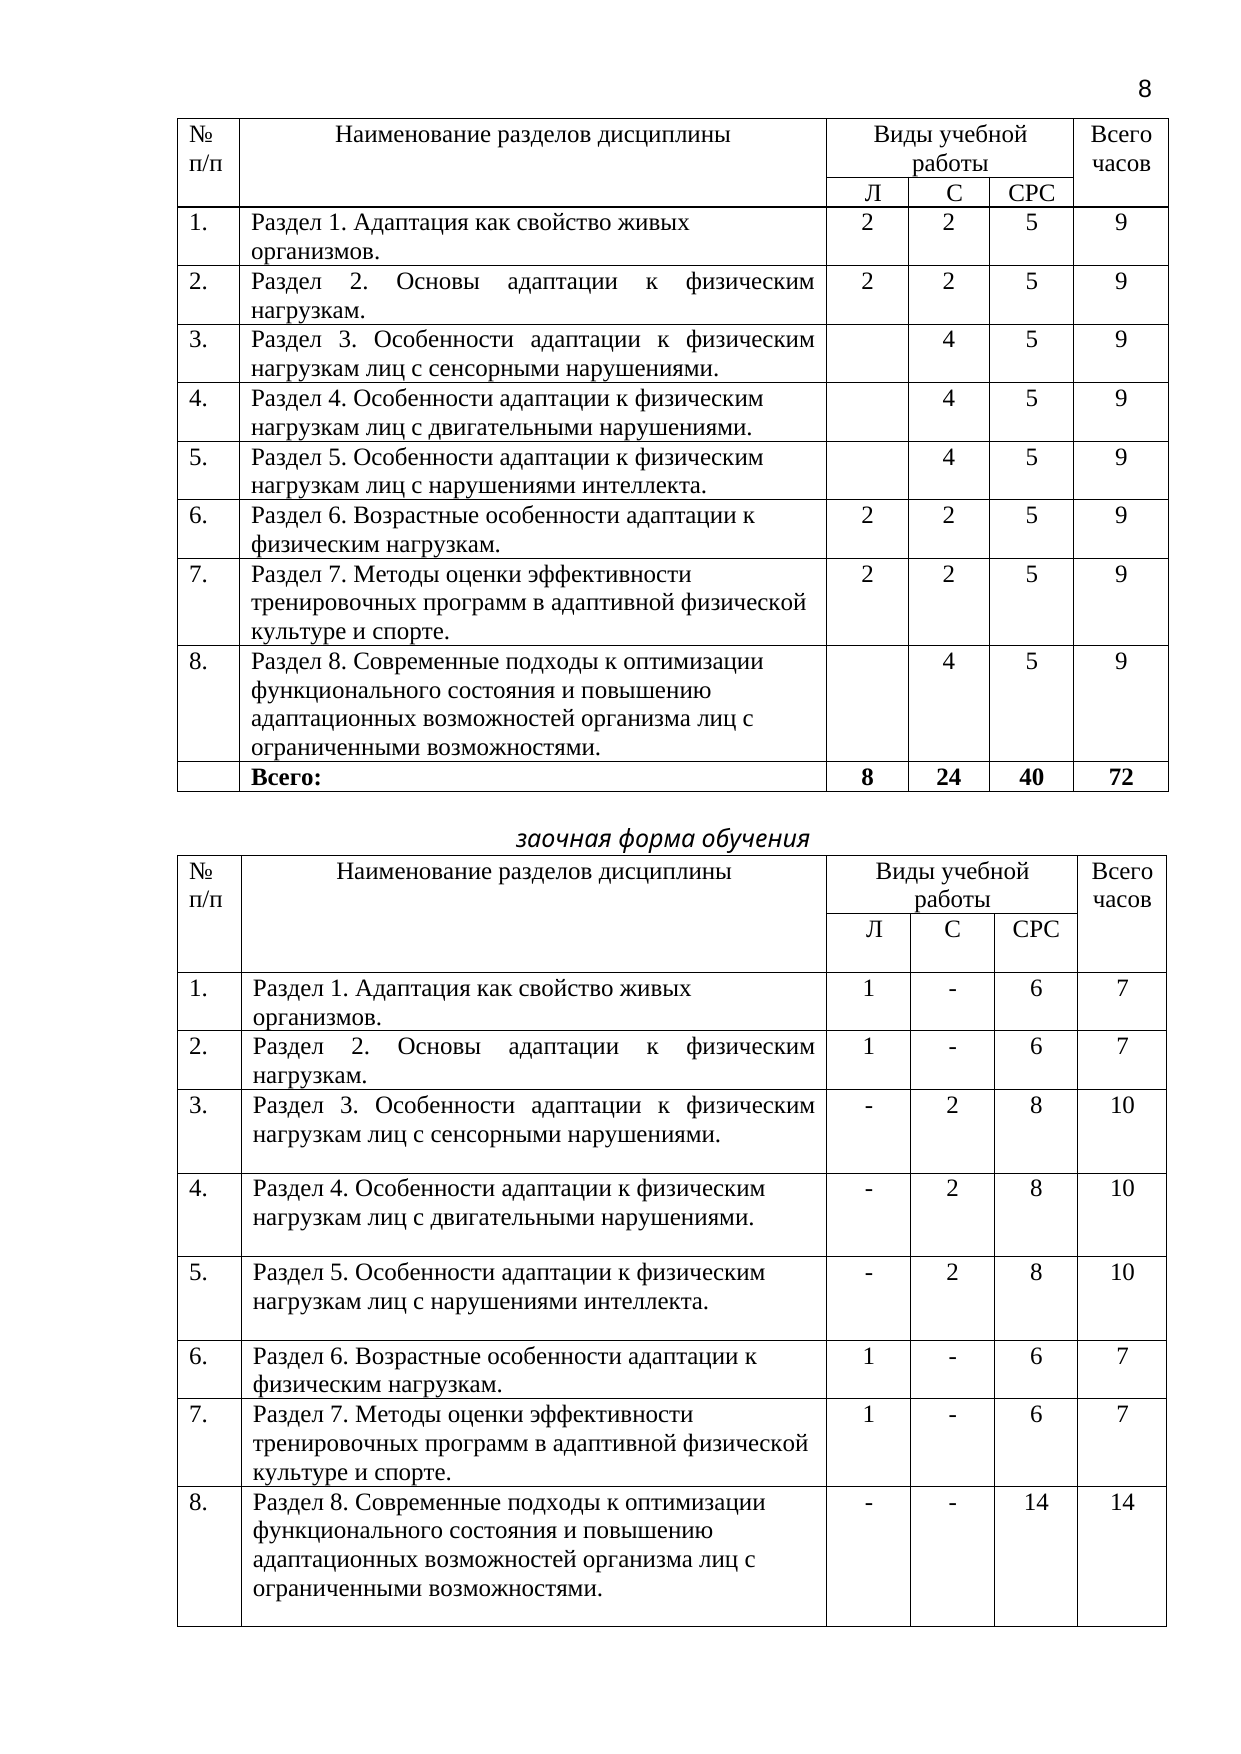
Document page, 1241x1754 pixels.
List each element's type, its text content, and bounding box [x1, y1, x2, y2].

table_cell 14 [995, 1487, 1077, 1626]
table_cell 40 [990, 762, 1073, 791]
table_cell 2. [178, 1031, 241, 1089]
table_cell Раздел 3. Особенности адаптации к физическим нагрузкам лиц c сенсорными нарушениями. [240, 325, 826, 382]
table_cell 9 [1074, 500, 1168, 558]
table_cell 2 [909, 208, 989, 265]
table_cell 4 [909, 383, 989, 441]
table_cell - [911, 1031, 994, 1089]
table_cell 1 [827, 1341, 910, 1398]
table_cell 14 [1078, 1487, 1166, 1626]
table_header № п/п [178, 856, 241, 972]
table_cell 9 [1074, 266, 1168, 323]
table_cell 6 [995, 1031, 1077, 1089]
table_cell [827, 442, 908, 499]
table_cell 2 [827, 208, 908, 265]
table_cell Раздел 8. Современные подходы к оптимизации функционального состояния и повышению адаптационных возможностей организма лиц с ограниченными возможностями. [240, 646, 826, 761]
table_cell 9 [1074, 559, 1168, 645]
table_cell 8. [178, 1487, 241, 1626]
table_cell 9 [1074, 442, 1168, 499]
table_cell 2 [911, 1257, 994, 1340]
table_cell 6. [178, 1341, 241, 1398]
table_cell 1 [827, 973, 910, 1030]
table_cell 9 [1074, 646, 1168, 761]
table_cell 6. [178, 500, 239, 558]
table_cell Раздел 2. Основы адаптации к физическим нагрузкам. [240, 266, 826, 323]
table_cell Раздел 5. Особенности адаптации к физическим нагрузкам лиц c нарушениями интеллекта. [242, 1257, 826, 1340]
table_cell 8 [995, 1257, 1077, 1340]
table_header Всего часов [1074, 119, 1168, 206]
table_cell Всего: [240, 762, 826, 791]
table_cell 1. [178, 208, 239, 265]
table_cell 5 [990, 646, 1073, 761]
table_cell 2 [827, 500, 908, 558]
table_cell [827, 646, 908, 761]
table_cell 5 [990, 325, 1073, 382]
table_cell Раздел 8. Современные подходы к оптимизации функционального состояния и повышению адаптационных возможностей организма лиц с ограниченными возможностями. [242, 1487, 826, 1626]
table_cell Раздел 1. Адаптация как свойство живых организмов. [242, 973, 826, 1030]
table_cell 9 [1074, 325, 1168, 382]
table_cell 2. [178, 266, 239, 323]
table_cell Раздел 4. Особенности адаптации к физическим нагрузкам лиц c двигательными нарушениями. [242, 1174, 826, 1256]
table_cell - [911, 1341, 994, 1398]
table_cell С [909, 178, 989, 206]
table_cell Раздел 6. Возрастные особенности адаптации к физическим нагрузкам. [242, 1341, 826, 1398]
table_cell 1 [827, 1031, 910, 1089]
table_cell - [827, 1090, 910, 1172]
table_cell 6 [995, 973, 1077, 1030]
table_cell 2 [911, 1174, 994, 1256]
table_cell 1 [827, 1399, 910, 1486]
table_cell 2 [909, 559, 989, 645]
table_cell - [827, 1174, 910, 1256]
table_cell 10 [1078, 1090, 1166, 1172]
table_cell 7. [178, 1399, 241, 1486]
table_cell 4. [178, 383, 239, 441]
table_cell 7 [1078, 1399, 1166, 1486]
table_cell 2 [827, 266, 908, 323]
table_cell 72 [1074, 762, 1168, 791]
table_cell Раздел 6. Возрастные особенности адаптации к физическим нагрузкам. [240, 500, 826, 558]
table_cell 5 [990, 442, 1073, 499]
table_header Всего часов [1078, 856, 1166, 972]
table_cell - [911, 1487, 994, 1626]
table_header Наименование разделов дисциплины [242, 856, 826, 972]
table_cell 7. [178, 559, 239, 645]
table_cell Раздел 1. Адаптация как свойство живых организмов. [240, 208, 826, 265]
table_cell 2 [909, 266, 989, 323]
table_cell Раздел 7. Методы оценки эффективности тренировочных программ в адаптивной физической культуре и спорте. [242, 1399, 826, 1486]
table_cell 10 [1078, 1174, 1166, 1256]
table_cell [178, 762, 239, 791]
table_cell - [827, 1257, 910, 1340]
table_cell [827, 325, 908, 382]
table_cell СРС [990, 178, 1073, 206]
table_cell 4 [909, 442, 989, 499]
table_cell 8 [995, 1090, 1077, 1172]
table_cell С [911, 914, 994, 972]
table_cell 5 [990, 383, 1073, 441]
table_cell 6 [995, 1341, 1077, 1398]
table_cell 7 [1078, 973, 1166, 1030]
table_cell Раздел 4. Особенности адаптации к физическим нагрузкам лиц c двигательными нарушениями. [240, 383, 826, 441]
table_cell 5 [990, 266, 1073, 323]
table_cell 8 [827, 762, 908, 791]
table_cell 5. [178, 1257, 241, 1340]
table_cell 5 [990, 559, 1073, 645]
table_cell 5 [990, 208, 1073, 265]
table_cell Л [827, 914, 910, 972]
table_cell 24 [909, 762, 989, 791]
table_header Виды учебной работы [827, 119, 1073, 177]
table_cell 5. [178, 442, 239, 499]
table_cell Раздел 3. Особенности адаптации к физическим нагрузкам лиц c сенсорными нарушениями. [242, 1090, 826, 1172]
table_cell 7 [1078, 1341, 1166, 1398]
table_cell 8 [995, 1174, 1077, 1256]
table_cell - [911, 973, 994, 1030]
table_cell 1. [178, 973, 241, 1030]
table_cell СРС [995, 914, 1077, 972]
table_cell [827, 383, 908, 441]
table_cell 3. [178, 325, 239, 382]
table_cell Раздел 7. Методы оценки эффективности тренировочных программ в адаптивной физической культуре и спорте. [240, 559, 826, 645]
table_cell - [827, 1487, 910, 1626]
table_cell 4 [909, 325, 989, 382]
text заочная форма обучения [177, 821, 1152, 855]
table_cell 9 [1074, 383, 1168, 441]
table_header № п/п [178, 119, 239, 206]
table_cell 7 [1078, 1031, 1166, 1089]
table_cell 6 [995, 1399, 1077, 1486]
table_cell 2 [827, 559, 908, 645]
table_cell Л [827, 178, 908, 206]
table_cell Раздел 5. Особенности адаптации к физическим нагрузкам лиц c нарушениями интеллекта. [240, 442, 826, 499]
table_cell 2 [909, 500, 989, 558]
table_header Наименование разделов дисциплины [240, 119, 826, 206]
table_cell 4. [178, 1174, 241, 1256]
table_cell 9 [1074, 208, 1168, 265]
table_cell 5 [990, 500, 1073, 558]
table_cell 3. [178, 1090, 241, 1172]
table_cell 8. [178, 646, 239, 761]
table_cell Раздел 2. Основы адаптации к физическим нагрузкам. [242, 1031, 826, 1089]
table_header Виды учебной работы [827, 856, 1077, 913]
table_cell 10 [1078, 1257, 1166, 1340]
table_cell - [911, 1399, 994, 1486]
table_cell 2 [911, 1090, 994, 1172]
table_cell 4 [909, 646, 989, 761]
